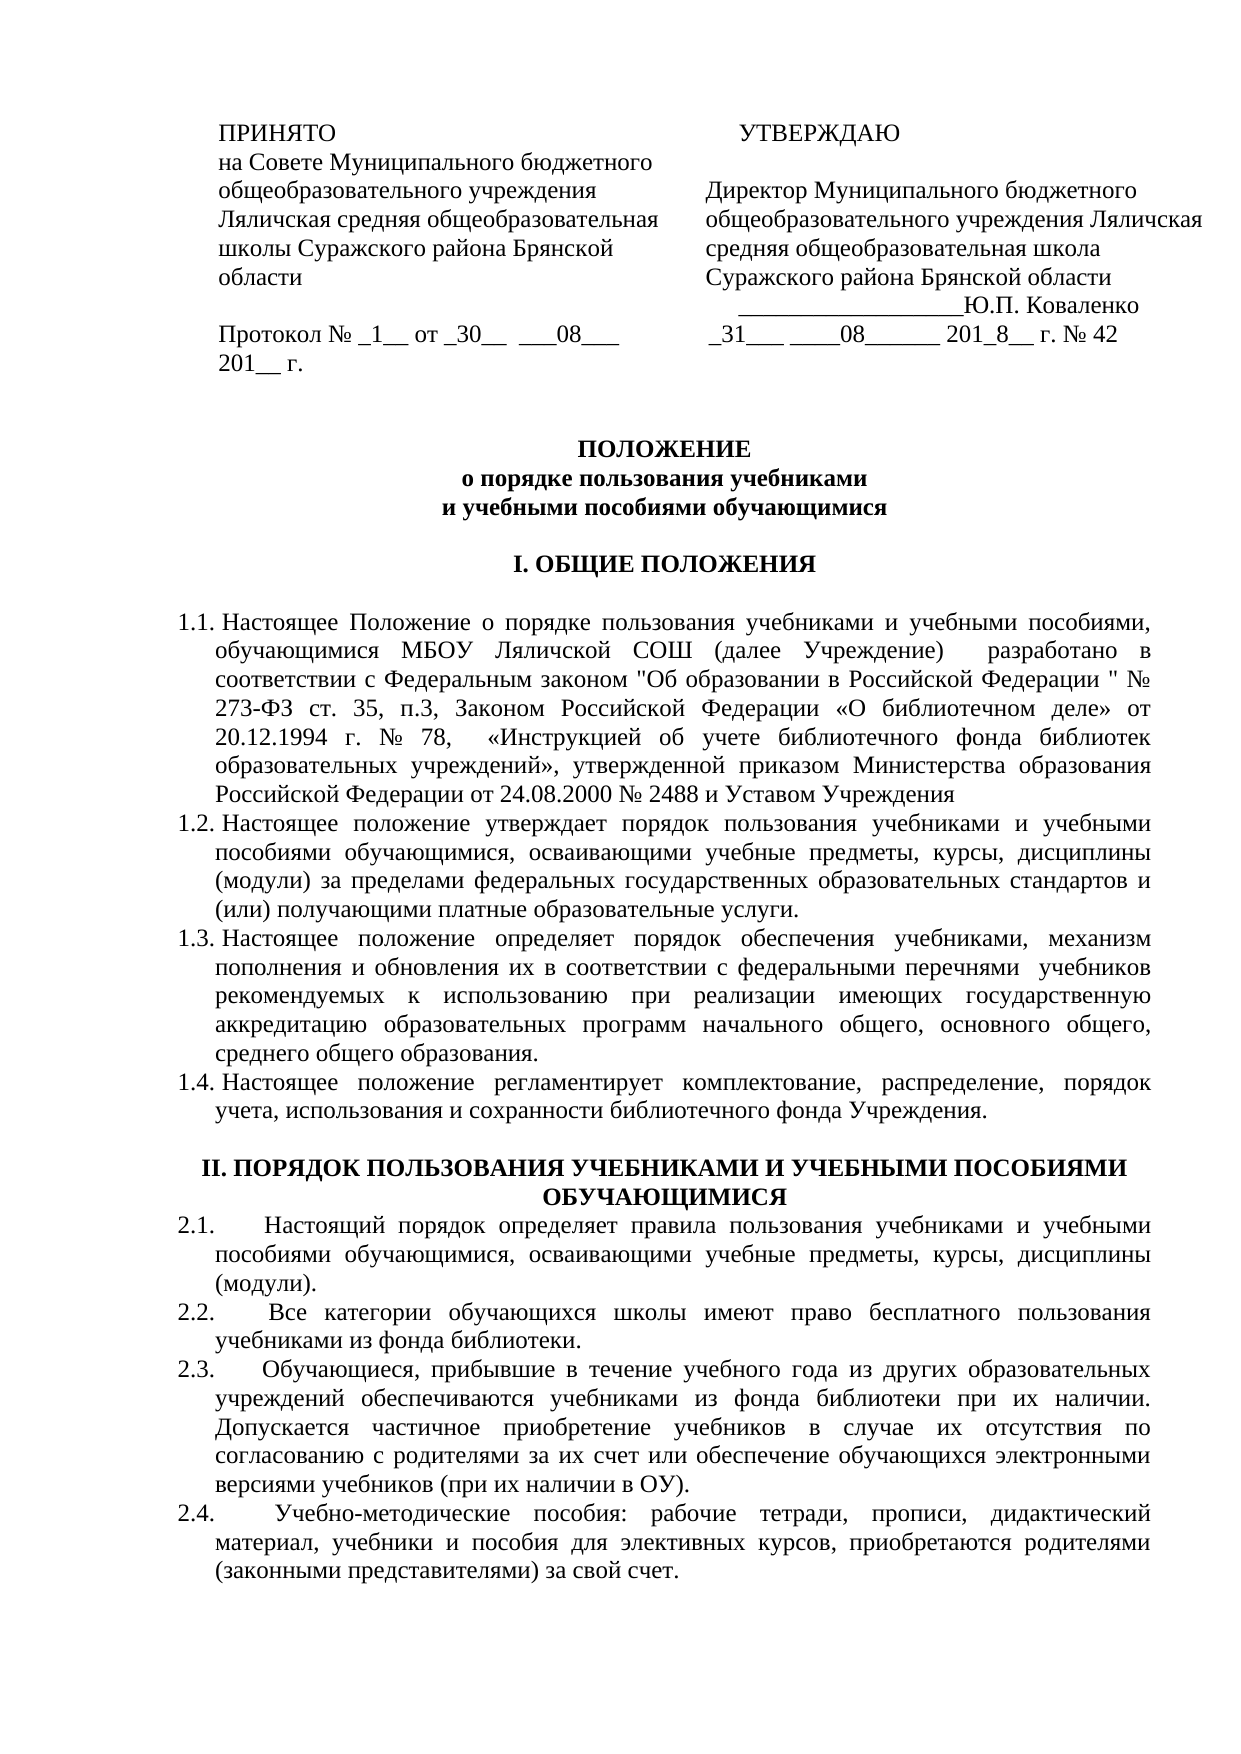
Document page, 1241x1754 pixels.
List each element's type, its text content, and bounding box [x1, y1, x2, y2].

text и учебными пособиями обучающимися [177, 492, 1152, 521]
text ПОЛОЖЕНИЕ [177, 434, 1152, 463]
list Все категории обучающихся школы имеют право бесплатного пользования учебниками из фонда библиотеки. [177, 1297, 1152, 1354]
text о порядке пользования учебниками [177, 463, 1152, 492]
list Учебно-методические пособия: рабочие тетради, прописи, дидактический материал, учебники и пособия для элективных курсов, приобретаются родителями (законными представителями) за свой счет. [177, 1498, 1152, 1584]
text I. ОБЩИЕ ПОЛОЖЕНИЯ [177, 549, 1152, 578]
text II. ПОРЯДОК ПОЛЬЗОВАНИЯ УЧЕБНИКАМИ И УЧЕБНЫМИ ПОСОБИЯМИ ОБУЧАЮЩИМИСЯ [177, 1153, 1152, 1211]
list Настоящее Положение о порядке пользования учебниками и учебными пособиями, обучающимися МБОУ Ляличской СОШ (далее Учреждение) разработано в соответствии с Федеральным законом "Об образовании в Российской Федерации " № 273-ФЗ ст. 35, п.3, Законом Российской Федерации «О библиотечном деле» от 20.12.1994 г. № 78, «Инструкцией об учете библиотечного фонда библиотек образовательных учреждений», утвержденной приказом Министерства образования Российской Федерации от 24.08.2000 № 2488 и Уставом Учреждения [177, 607, 1152, 808]
list Настоящее положение определяет порядок обеспечения учебниками, механизм пополнения и обновления их в соответствии с федеральными перечнями учебников рекомендуемых к использованию при реализации имеющих государственную аккредитацию образовательных программ начального общего, основного общего, среднего общего образования. [177, 923, 1152, 1067]
list Обучающиеся, прибывшие в течение учебного года из других образовательных учреждений обеспечиваются учебниками из фонда библиотеки при их наличии. Допускается частичное приобретение учебников в случае их отсутствия по согласованию с родителями за их счет или обеспечение обучающихся электронными версиями учебников (при их наличии в ОУ). [177, 1354, 1152, 1498]
table_header ПРИНЯТО на Совете Муниципального бюджетного общеобразовательного учреждения Ляличская средняя общеобразовательная школы Суражского района Брянской области Протокол № _1__ от _30__ ___08___ 201__ г. [207, 118, 694, 406]
list Настоящий порядок определяет правила пользования учебниками и учебными пособиями обучающимися, осваивающими учебные предметы, курсы, дисциплины (модули). [177, 1211, 1152, 1297]
table_header УТВЕРЖДАЮ Директор Муниципального бюджетного общеобразовательного учреждения Ляличская средняя общеобразовательная школа Суражского района Брянской области __________________Ю.П. Коваленко _31___ ____08______ 201_8__ г. № 42 [694, 118, 1240, 406]
list Настоящее положение утверждает порядок пользования учебниками и учебными пособиями обучающимися, осваивающими учебные предметы, курсы, дисциплины (модули) за пределами федеральных государственных образовательных стандартов и (или) получающими платные образовательные услуги. [177, 808, 1152, 923]
list Настоящее положение регламентирует комплектование, распределение, порядок учета, использования и сохранности библиотечного фонда Учреждения. [177, 1067, 1152, 1124]
